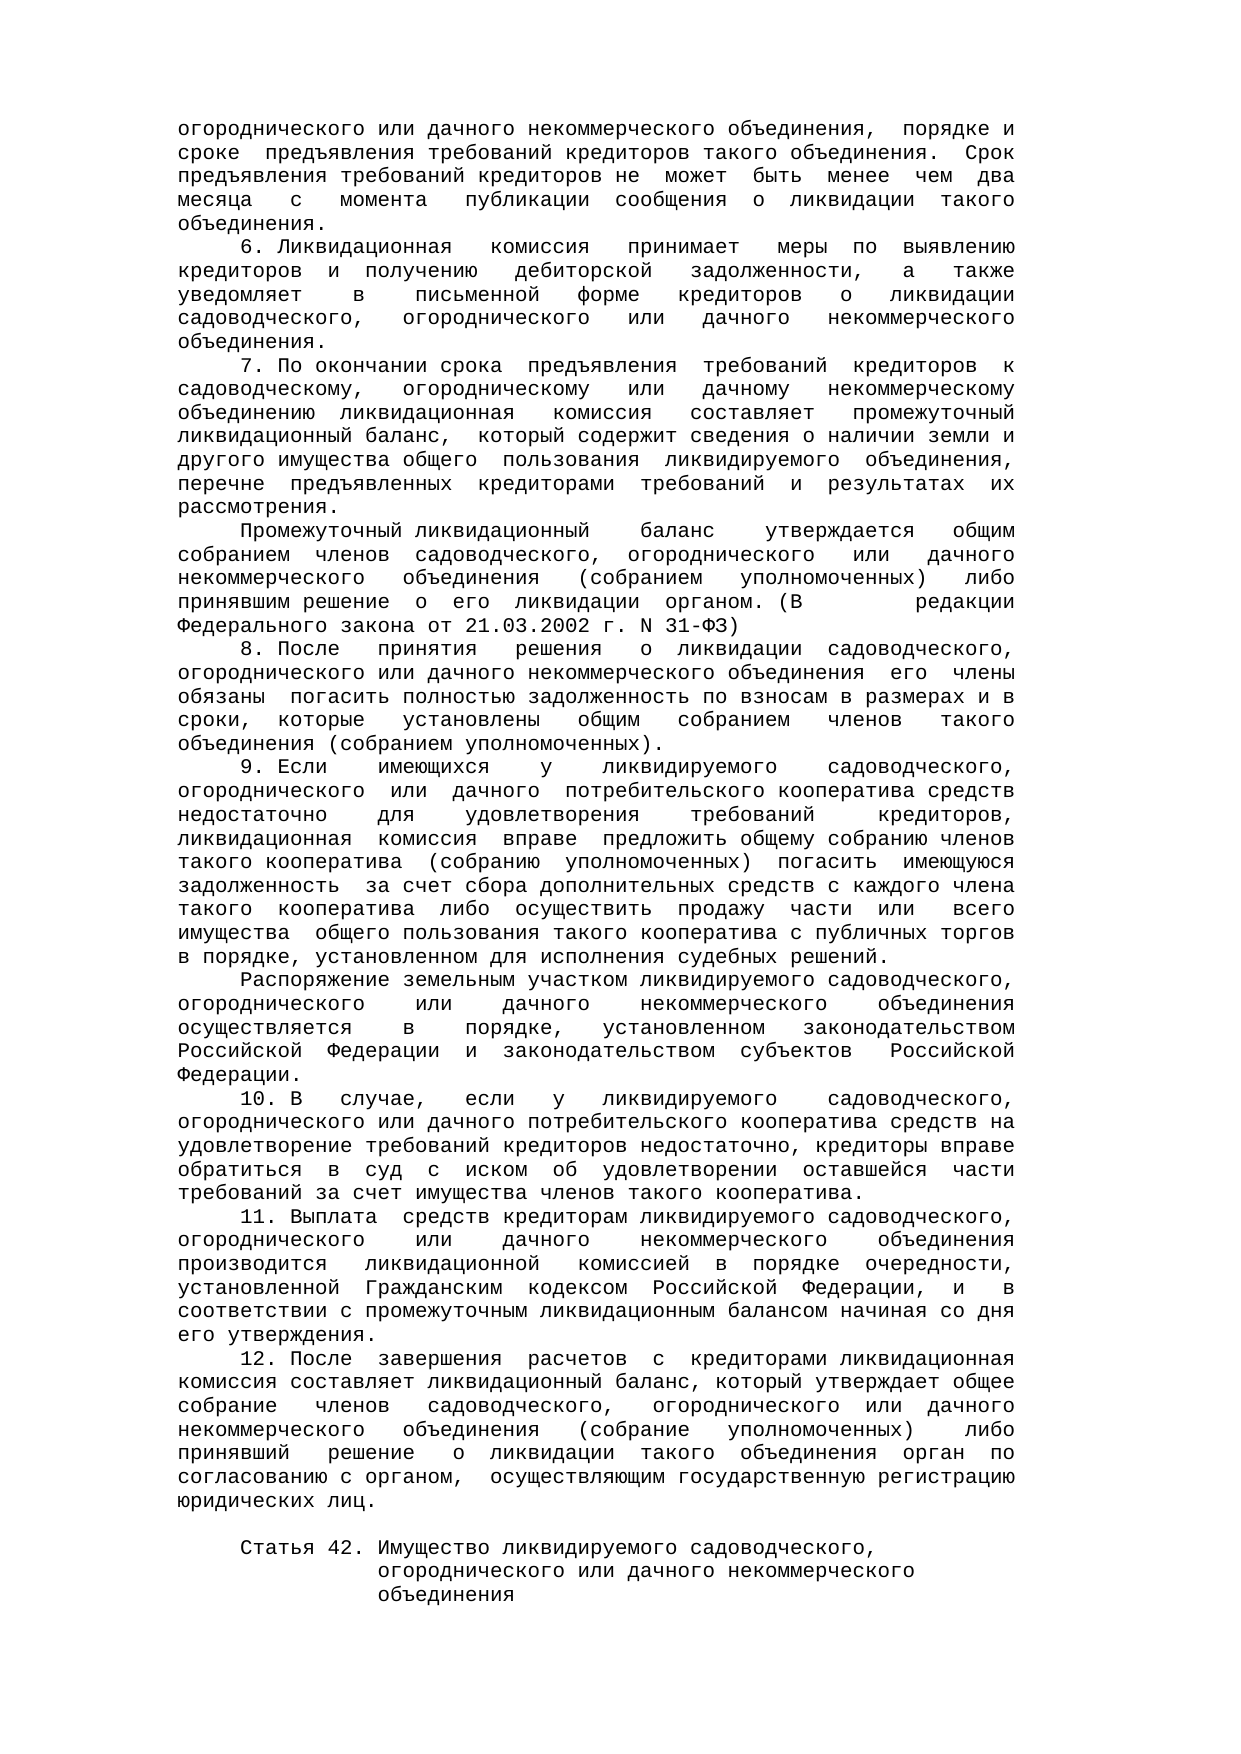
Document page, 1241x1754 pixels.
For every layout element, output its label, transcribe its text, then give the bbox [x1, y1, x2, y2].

text сроки, которые установлены общим собранием членов такого [177, 709, 1152, 733]
text собрание членов садоводческого, огороднического или дачного [177, 1395, 1152, 1419]
text комиссия составляет ликвидационный баланс, который утверждает общее [177, 1371, 1152, 1395]
text огороднического или дачного потребительского кооператива средств на [177, 1111, 1152, 1135]
text в порядке, установленном для исполнения судебных решений. [177, 946, 1152, 969]
text 6. Ликвидационная комиссия принимает меры по выявлению [177, 236, 1152, 260]
text такого кооператива (собранию уполномоченных) погасить имеющуюся [177, 851, 1152, 875]
text Федерации. [177, 1064, 1152, 1088]
text огороднического или дачного некоммерческого объединения [177, 993, 1152, 1017]
text 9. Если имеющихся у ликвидируемого садоводческого, [177, 757, 1152, 780]
text требований за счет имущества членов такого кооператива. [177, 1182, 1152, 1206]
text соответствии с промежуточным ликвидационным балансом начиная со дня [177, 1300, 1152, 1324]
text некоммерческого объединения (собрание уполномоченных) либо [177, 1419, 1152, 1442]
text собранием членов садоводческого, огороднического или дачного [177, 544, 1152, 567]
text Распоряжение земельным участком ликвидируемого садоводческого, [177, 969, 1152, 993]
text удовлетворение требований кредиторов недостаточно, кредиторы вправе [177, 1135, 1152, 1158]
text объединению ликвидационная комиссия составляет промежуточный [177, 402, 1152, 426]
text обратиться в суд с иском об удовлетворении оставшейся части [177, 1158, 1152, 1182]
text объединения. [177, 213, 1152, 236]
text 10. В случае, если у ликвидируемого садоводческого, [177, 1088, 1152, 1111]
text 7. По окончании срока предъявления требований кредиторов к [177, 354, 1152, 378]
text производится ликвидационной комиссией в порядке очередности, [177, 1253, 1152, 1277]
text уведомляет в письменной форме кредиторов о ликвидации [177, 284, 1152, 307]
text огороднического или дачного некоммерческого объединения [177, 1229, 1152, 1253]
text сроке предъявления требований кредиторов такого объединения. Срок [177, 142, 1152, 165]
text 12. После завершения расчетов с кредиторами ликвидационная [177, 1348, 1152, 1371]
text огороднического или дачного некоммерческого [177, 1561, 1152, 1584]
text юридических лиц. [177, 1489, 1152, 1513]
text рассмотрения. [177, 496, 1152, 520]
text объединения [177, 1584, 1152, 1608]
text огороднического или дачного некоммерческого объединения, порядке и [177, 118, 1152, 142]
text 11. Выплата средств кредиторам ликвидируемого садоводческого, [177, 1206, 1152, 1229]
text ликвидационная комиссия вправе предложить общему собранию членов [177, 827, 1152, 851]
text месяца с момента публикации сообщения о ликвидации такого [177, 189, 1152, 213]
text такого кооператива либо осуществить продажу части или всего [177, 898, 1152, 922]
text принявшим решение о его ликвидации органом. (В редакции [177, 591, 1152, 615]
text некоммерческого объединения (собранием уполномоченных) либо [177, 567, 1152, 591]
text объединения (собранием уполномоченных). [177, 733, 1152, 757]
text имущества общего пользования такого кооператива с публичных торгов [177, 922, 1152, 946]
text ликвидационный баланс, который содержит сведения о наличии земли и [177, 426, 1152, 449]
text Статья 42. Имущество ликвидируемого садоводческого, [177, 1537, 1152, 1561]
text 8. После принятия решения о ликвидации садоводческого, [177, 638, 1152, 662]
text обязаны погасить полностью задолженность по взносам в размерах и в [177, 686, 1152, 709]
text его утверждения. [177, 1324, 1152, 1348]
text согласованию с органом, осуществляющим государственную регистрацию [177, 1466, 1152, 1489]
text другого имущества общего пользования ликвидируемого объединения, [177, 449, 1152, 473]
text предъявления требований кредиторов не может быть менее чем два [177, 165, 1152, 189]
text перечне предъявленных кредиторами требований и результатах их [177, 473, 1152, 496]
text принявший решение о ликвидации такого объединения орган по [177, 1442, 1152, 1466]
text Федерального закона от 21.03.2002 г. N 31-ФЗ) [177, 615, 1152, 638]
text огороднического или дачного потребительского кооператива средств [177, 780, 1152, 804]
text задолженность за счет сбора дополнительных средств с каждого члена [177, 875, 1152, 898]
text садоводческого, огороднического или дачного некоммерческого [177, 307, 1152, 331]
text Российской Федерации и законодательством субъектов Российской [177, 1040, 1152, 1064]
text садоводческому, огородническому или дачному некоммерческому [177, 378, 1152, 402]
text объединения. [177, 331, 1152, 354]
text недостаточно для удовлетворения требований кредиторов, [177, 804, 1152, 827]
text огороднического или дачного некоммерческого объединения его члены [177, 662, 1152, 686]
text осуществляется в порядке, установленном законодательством [177, 1017, 1152, 1040]
text кредиторов и получению дебиторской задолженности, а также [177, 260, 1152, 284]
text Промежуточный ликвидационный баланс утверждается общим [177, 520, 1152, 544]
text установленной Гражданским кодексом Российской Федерации, и в [177, 1277, 1152, 1300]
